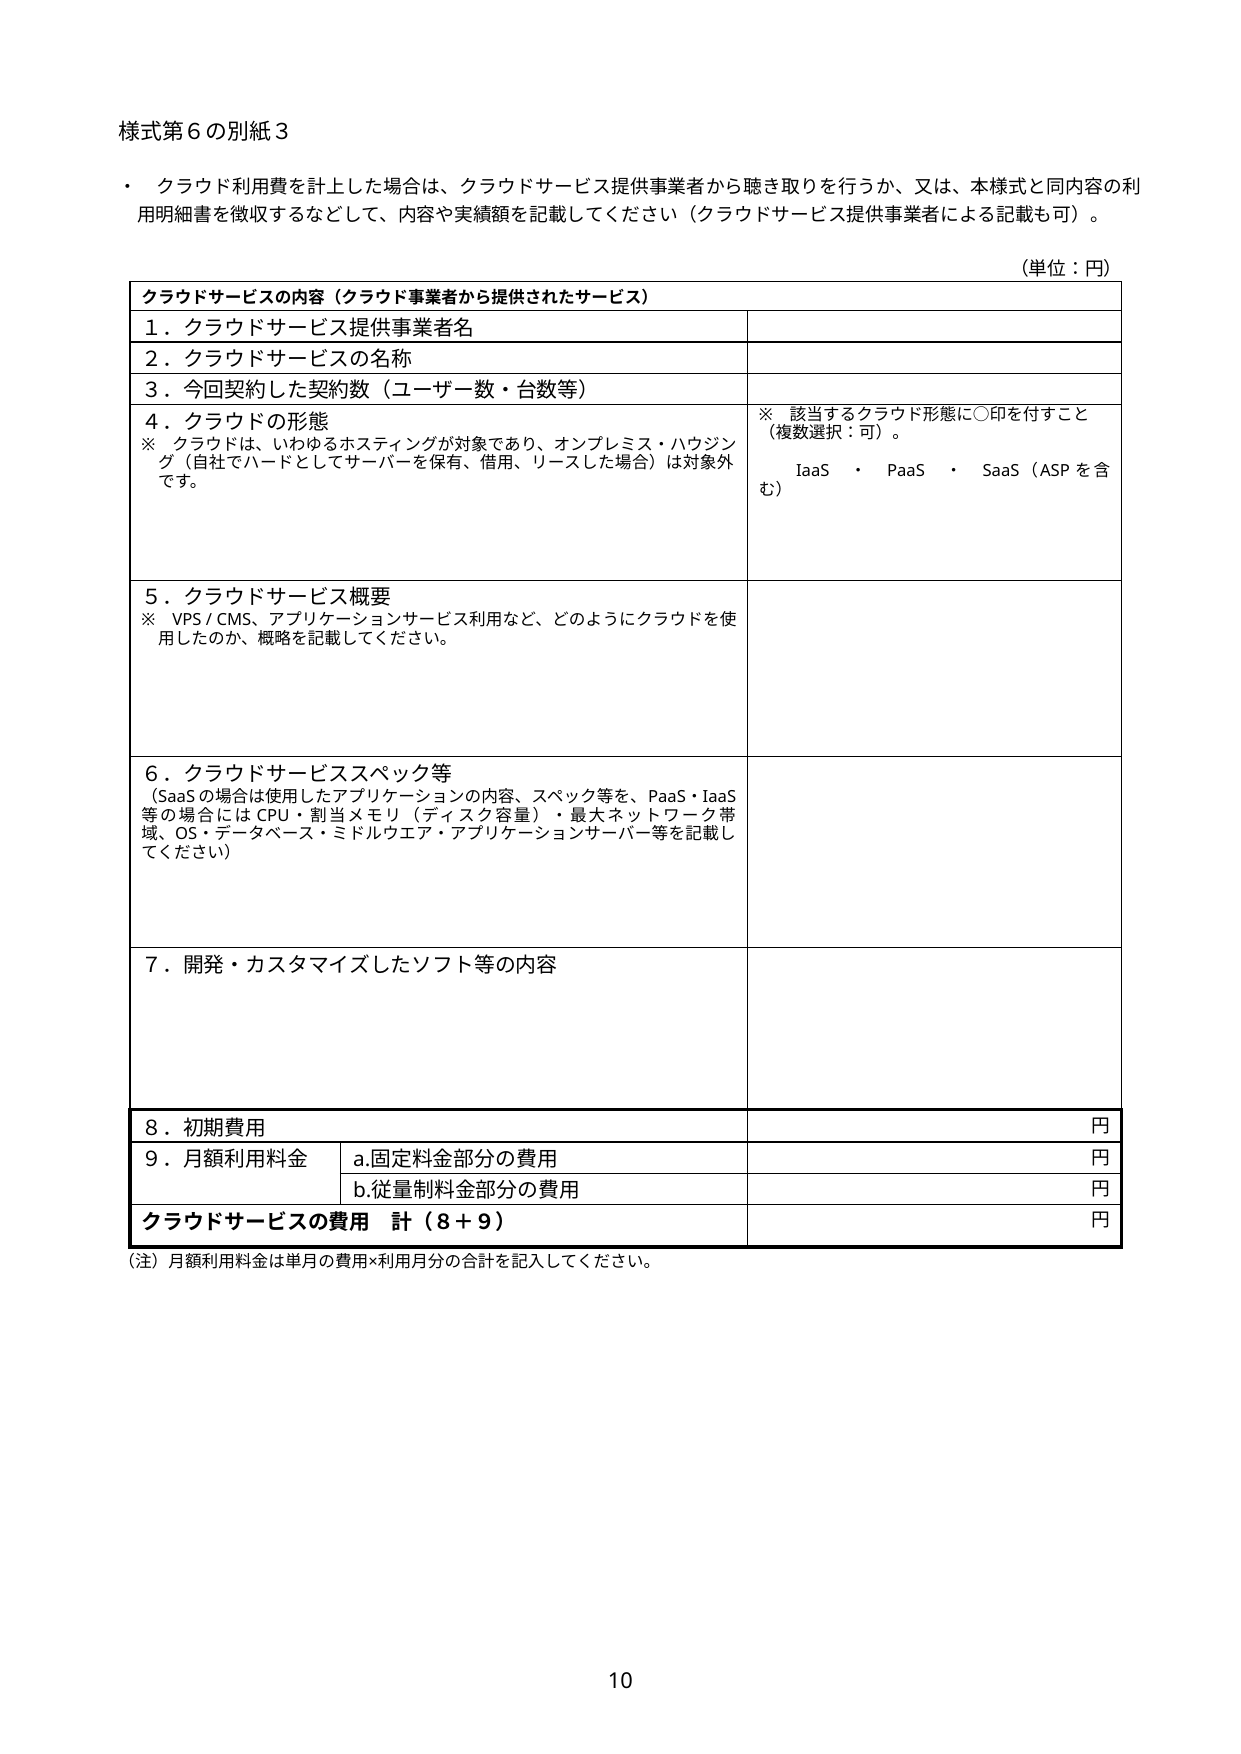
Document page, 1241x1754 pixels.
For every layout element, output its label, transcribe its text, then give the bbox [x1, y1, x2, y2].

table_cell b.従量制料金部分の費用 [341, 1174, 747, 1204]
table_cell ※ 該当するクラウド形態に○印を付すこと （複数選択：可）。 IaaS ・ PaaS ・ SaaS（ASPを含む） [748, 405, 1121, 579]
table_cell [748, 374, 1121, 404]
table_cell [748, 948, 1121, 1108]
table_cell クラウドサービスの費用 計（８＋９） [132, 1205, 747, 1245]
table_cell ３．今回契約した契約数（ユーザー数・台数等） [131, 374, 747, 404]
text （単位：円） [118, 253, 1122, 281]
table_cell 円 [748, 1111, 1120, 1141]
table_cell １．クラウドサービス提供事業者名 [131, 311, 747, 341]
table_cell 円 [748, 1205, 1120, 1245]
table_cell [748, 757, 1121, 947]
table_cell ４．クラウドの形態 ※ クラウドは、いわゆるホスティングが対象であり、オンプレミス・ハウジング（自社でハードとしてサーバーを保有、借用、リースした場合）は対象外です。 [131, 405, 747, 579]
table_cell ６．クラウドサービススペック等 （SaaSの場合は使用したアプリケーションの内容、スペック等を、PaaS・IaaS等の場合にはCPU・割当メモリ（ディスク容量）・最大ネットワーク帯域、OS・データベース・ミドルウエア・アプリケーションサーバー等を記載してください） [131, 757, 747, 947]
text ・ クラウド利用費を計上した場合は、クラウドサービス提供事業者から聴き取りを行うか、又は、本様式と同内容の利用明細書を徴収するなどして、内容や実績額を記載してください（クラウドサービス提供事業者による記載も可）。 [118, 172, 1144, 226]
table_cell ２．クラウドサービスの名称 [131, 343, 747, 373]
table_cell ８．初期費用 [132, 1111, 747, 1141]
table_cell 円 [748, 1143, 1120, 1173]
table_cell [748, 311, 1121, 341]
table_cell ５．クラウドサービス概要 ※ VPS / CMS、アプリケーションサービス利用など、どのようにクラウドを使用したのか、概略を記載してください。 [131, 581, 747, 756]
text （注）月額利用料金は単月の費用×利用月分の合計を記入してください。 [118, 1248, 1122, 1273]
table_cell 円 [748, 1174, 1120, 1204]
table_cell [748, 581, 1121, 756]
table_cell a.固定料金部分の費用 [341, 1143, 747, 1173]
text 様式第６の別紙３ [118, 118, 1144, 145]
table_cell ７．開発・カスタマイズしたソフト等の内容 [131, 948, 747, 1108]
table_cell ９．月額利用料金 [132, 1143, 340, 1204]
table_cell [748, 343, 1121, 373]
table_header クラウドサービスの内容（クラウド事業者から提供されたサービス） [131, 282, 1121, 310]
